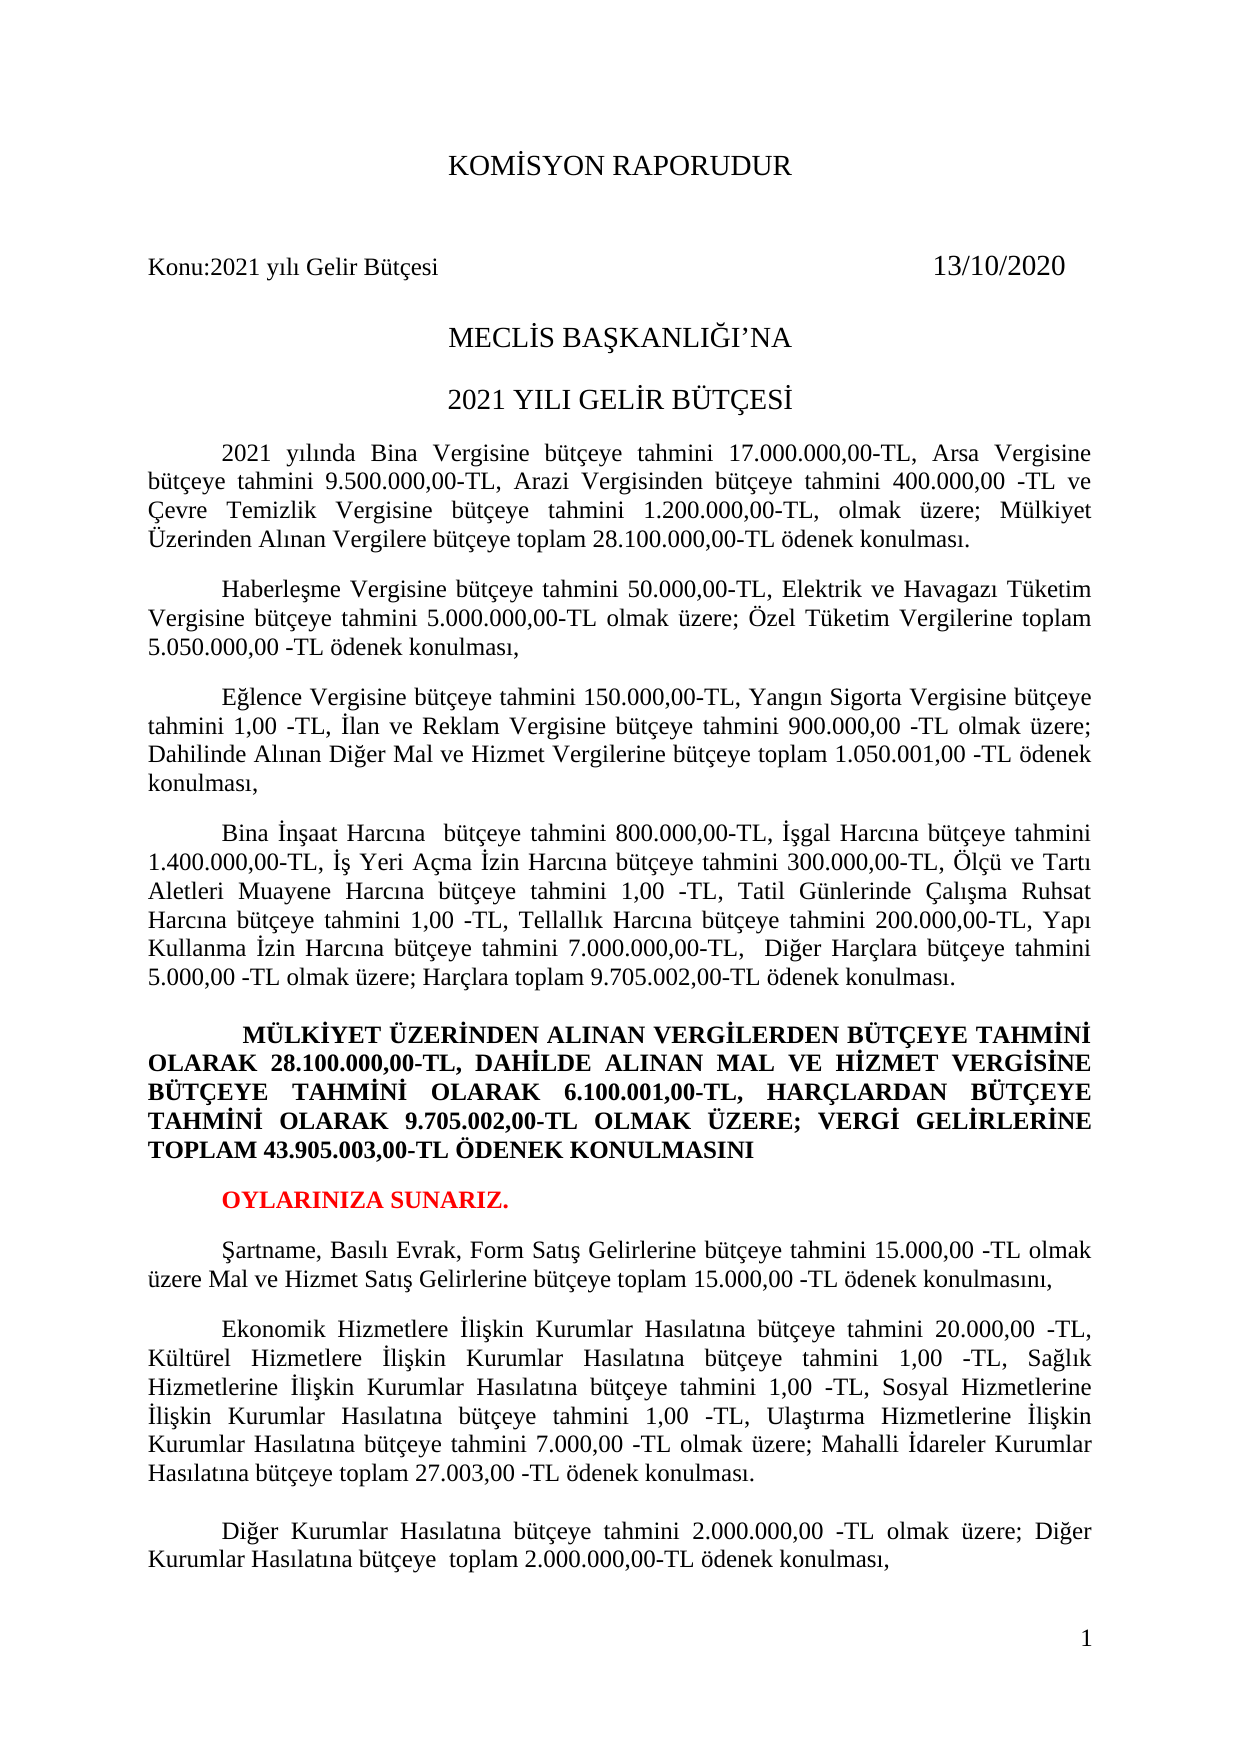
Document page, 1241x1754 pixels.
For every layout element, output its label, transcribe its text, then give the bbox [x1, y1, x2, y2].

text OYLARINIZA SUNARIZ. [148, 1185, 1092, 1214]
text MECLİS BAŞKANLIĞI’NA [148, 320, 1092, 354]
text Şartname, Basılı Evrak, Form Satış Gelirlerine bütçeye tahmini 15.000,00 -TL olmak üzere Mal ve Hizmet Satış Gelirlerine bütçeye toplam 15.000,00 -TL ödenek konulmasını, [148, 1235, 1092, 1293]
text Ekonomik Hizmetlere İlişkin Kurumlar Hasılatına bütçeye tahmini 20.000,00 -TL, Kültürel Hizmetlere İlişkin Kurumlar Hasılatına bütçeye tahmini 1,00 -TL, Sağlık Hizmetlerine İlişkin Kurumlar Hasılatına bütçeye tahmini 1,00 -TL, Sosyal Hizmetlerine İlişkin Kurumlar Hasılatına bütçeye tahmini 1,00 -TL, Ulaştırma Hizmetlerine İlişkin Kurumlar Hasılatına bütçeye tahmini 7.000,00 -TL olmak üzere; Mahalli İdareler Kurumlar Hasılatına bütçeye toplam 27.003,00 -TL ödenek konulması. [148, 1314, 1092, 1487]
text 2021 yılında Bina Vergisine bütçeye tahmini 17.000.000,00-TL, Arsa Vergisine bütçeye tahmini 9.500.000,00-TL, Arazi Vergisinden bütçeye tahmini 400.000,00 -TL ve Çevre Temizlik Vergisine bütçeye tahmini 1.200.000,00-TL, olmak üzere; Mülkiyet Üzerinden Alınan Vergilere bütçeye toplam 28.100.000,00-TL ödenek konulması. [148, 438, 1092, 553]
text Diğer Kurumlar Hasılatına bütçeye tahmini 2.000.000,00 -TL olmak üzere; Diğer Kurumlar Hasılatına bütçeye toplam 2.000.000,00-TL ödenek konulması, [148, 1516, 1092, 1573]
text MÜLKİYET ÜZERİNDEN ALINAN VERGİLERDEN BÜTÇEYE TAHMİNİ OLARAK 28.100.000,00-TL, DAHİLDE ALINAN MAL VE HİZMET VERGİSİNE BÜTÇEYE TAHMİNİ OLARAK 6.100.001,00-TL, HARÇLARDAN BÜTÇEYE TAHMİNİ OLARAK 9.705.002,00-TL OLMAK ÜZERE; VERGİ GELİRLERİNE TOPLAM 43.905.003,00-TL ÖDENEK KONULMASINI [148, 1020, 1092, 1163]
text KOMİSYON RAPORUDUR [148, 148, 1092, 181]
text Bina İnşaat Harcına bütçeye tahmini 800.000,00-TL, İşgal Harcına bütçeye tahmini 1.400.000,00-TL, İş Yeri Açma İzin Harcına bütçeye tahmini 300.000,00-TL, Ölçü ve Tartı Aletleri Muayene Harcına bütçeye tahmini 1,00 -TL, Tatil Günlerinde Çalışma Ruhsat Harcına bütçeye tahmini 1,00 -TL, Tellallık Harcına bütçeye tahmini 200.000,00-TL, Yapı Kullanma İzin Harcına bütçeye tahmini 7.000.000,00-TL, Diğer Harçlara bütçeye tahmini 5.000,00 -TL olmak üzere; Harçlara toplam 9.705.002,00-TL ödenek konulması. [148, 818, 1092, 991]
text Haberleşme Vergisine bütçeye tahmini 50.000,00-TL, Elektrik ve Havagazı Tüketim Vergisine bütçeye tahmini 5.000.000,00-TL olmak üzere; Özel Tüketim Vergilerine toplam 5.050.000,00 -TL ödenek konulması, [148, 574, 1092, 660]
text 2021 YILI GELİR BÜTÇESİ [148, 382, 1092, 416]
text Konu:2021 yılı Gelir Bütçesi 13/10/2020 [148, 248, 1092, 282]
text Eğlence Vergisine bütçeye tahmini 150.000,00-TL, Yangın Sigorta Vergisine bütçeye tahmini 1,00 -TL, İlan ve Reklam Vergisine bütçeye tahmini 900.000,00 -TL olmak üzere; Dahilinde Alınan Diğer Mal ve Hizmet Vergilerine bütçeye toplam 1.050.001,00 -TL ödenek konulması, [148, 682, 1092, 797]
